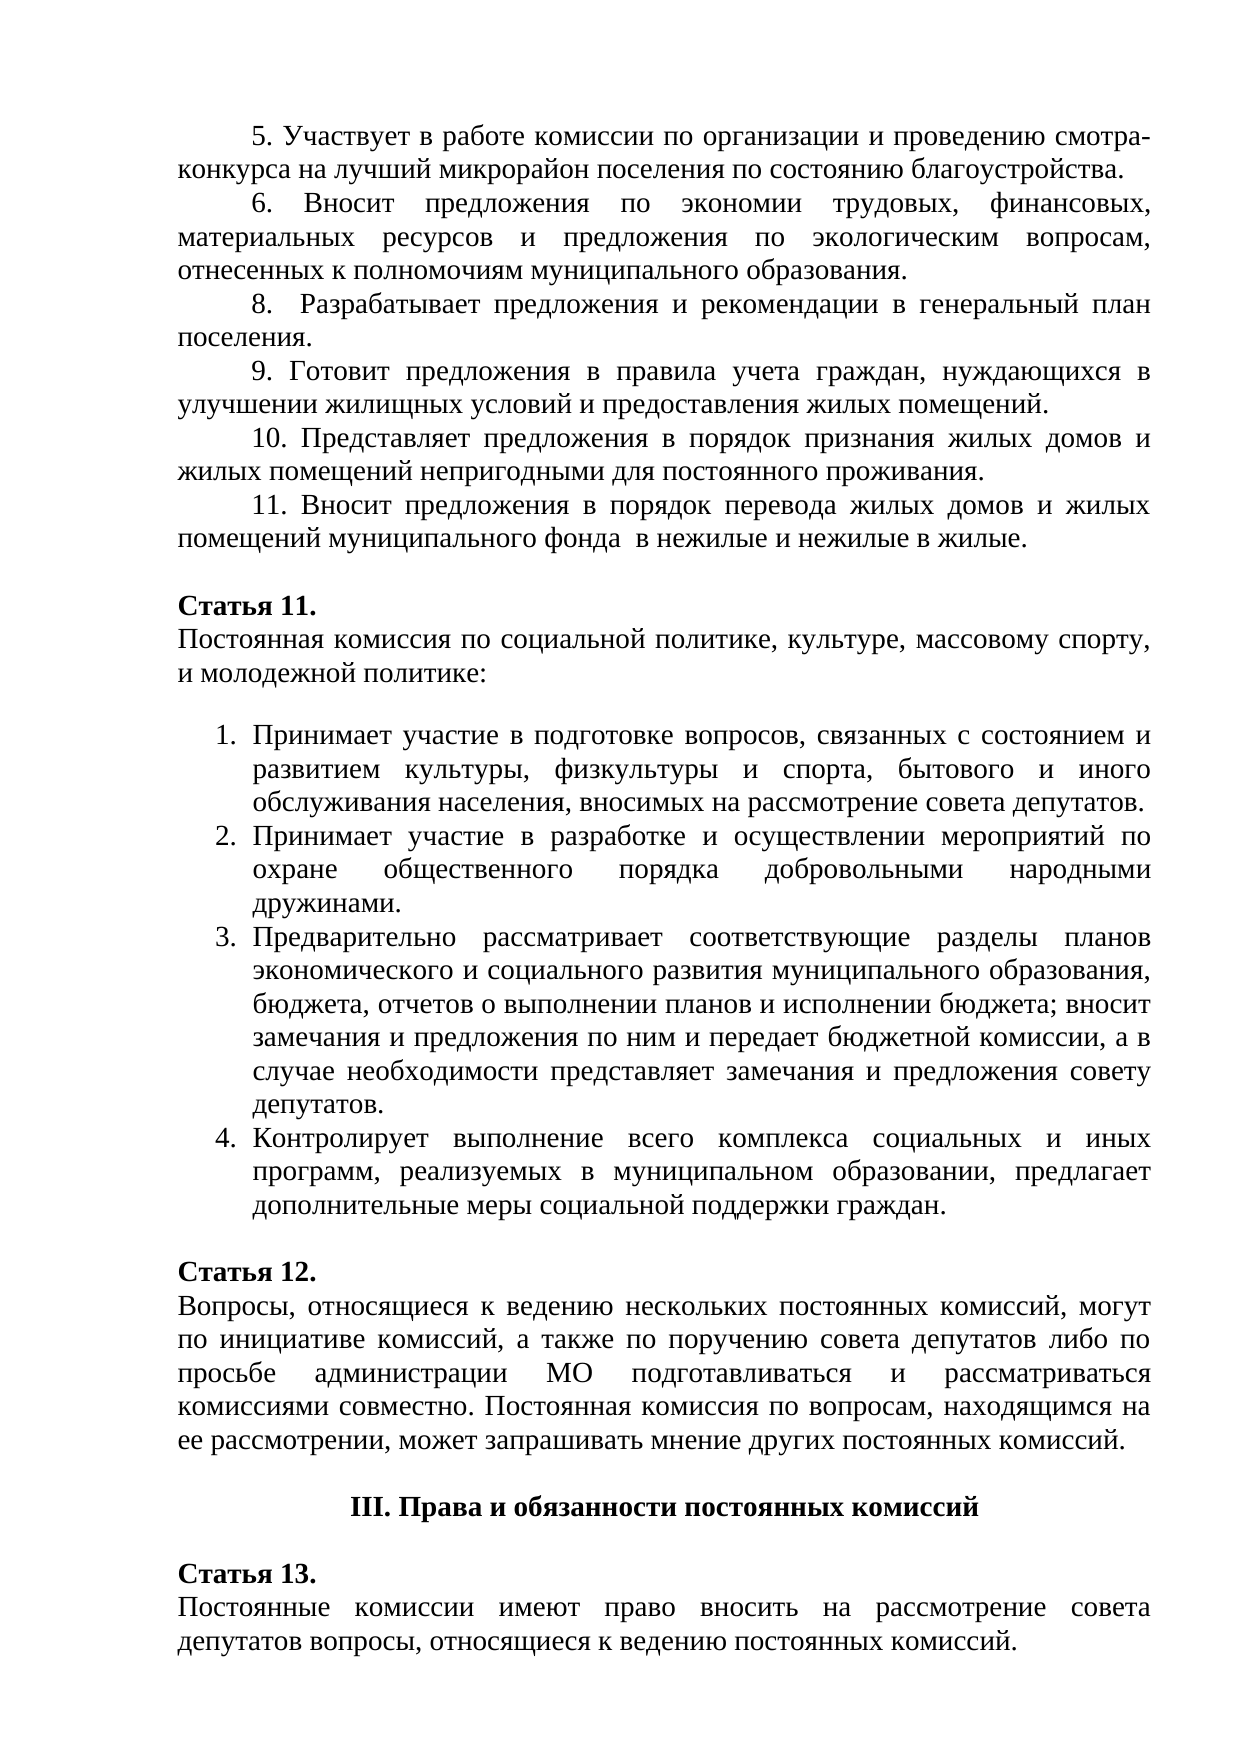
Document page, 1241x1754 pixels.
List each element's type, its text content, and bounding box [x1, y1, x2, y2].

list Контролирует выполнение всего комплекса социальных и иных программ, реализуемых в муниципальном образовании, предлагает дополнительные меры социальной поддержки граждан. [215, 1120, 1152, 1221]
text 9. Готовит предложения в правила учета граждан, нуждающихся в улучшении жилищных условий и предоставления жилых помещений. [177, 353, 1152, 420]
text Постоянные комиссии имеют право вносить на рассмотрение совета депутатов вопросы, относящиеся к ведению постоянных комиссий. [177, 1589, 1152, 1657]
text Вопросы, относящиеся к ведению нескольких постоянных комиссий, могут по инициативе комиссий, а также по поручению совета депутатов либо по просьбе администрации МО подготавливаться и рассматриваться комиссиями совместно. Постоянная комиссия по вопросам, находящимся на ее рассмотрении, может запрашивать мнение других постоянных комиссий. [177, 1288, 1152, 1455]
text 11. Вносит предложения в порядок перевода жилых домов и жилых помещений муниципального фонда в нежилые и нежилые в жилые. [177, 487, 1152, 554]
text Статья 13. [177, 1556, 1152, 1589]
text Статья 12. [177, 1254, 1152, 1288]
text III. Права и обязанности постоянных комиссий [177, 1489, 1152, 1522]
text 5. Участвует в работе комиссии по организации и проведению смотра-конкурса на лучший микрорайон поселения по состоянию благоустройства. [177, 118, 1152, 185]
text 6. Вносит предложения по экономии трудовых, финансовых, материальных ресурсов и предложения по экологическим вопросам, отнесенных к полномочиям муниципального образования. [177, 185, 1152, 286]
text Постоянная комиссия по социальной политике, культуре, массовому спорту, и молодежной политике: [177, 621, 1152, 688]
list Принимает участие в разработке и осуществлении мероприятий по охране общественного порядка добровольными народными дружинами. [215, 818, 1152, 919]
list Принимает участие в подготовке вопросов, связанных с состоянием и развитием культуры, физкультуры и спорта, бытового и иного обслуживания населения, вносимых на рассмотрение совета депутатов. [215, 717, 1152, 818]
text 8. Разрабатывает предложения и рекомендации в генеральный план поселения. [177, 286, 1152, 353]
text 10. Представляет предложения в порядок признания жилых домов и жилых помещений непригодными для постоянного проживания. [177, 420, 1152, 487]
list Предварительно рассматривает соответствующие разделы планов экономического и социального развития муниципального образования, бюджета, отчетов о выполнении планов и исполнении бюджета; вносит замечания и предложения по ним и передает бюджетной комиссии, а в случае необходимости представляет замечания и предложения совету депутатов. [215, 919, 1152, 1120]
text Статья 11. [177, 588, 1152, 621]
